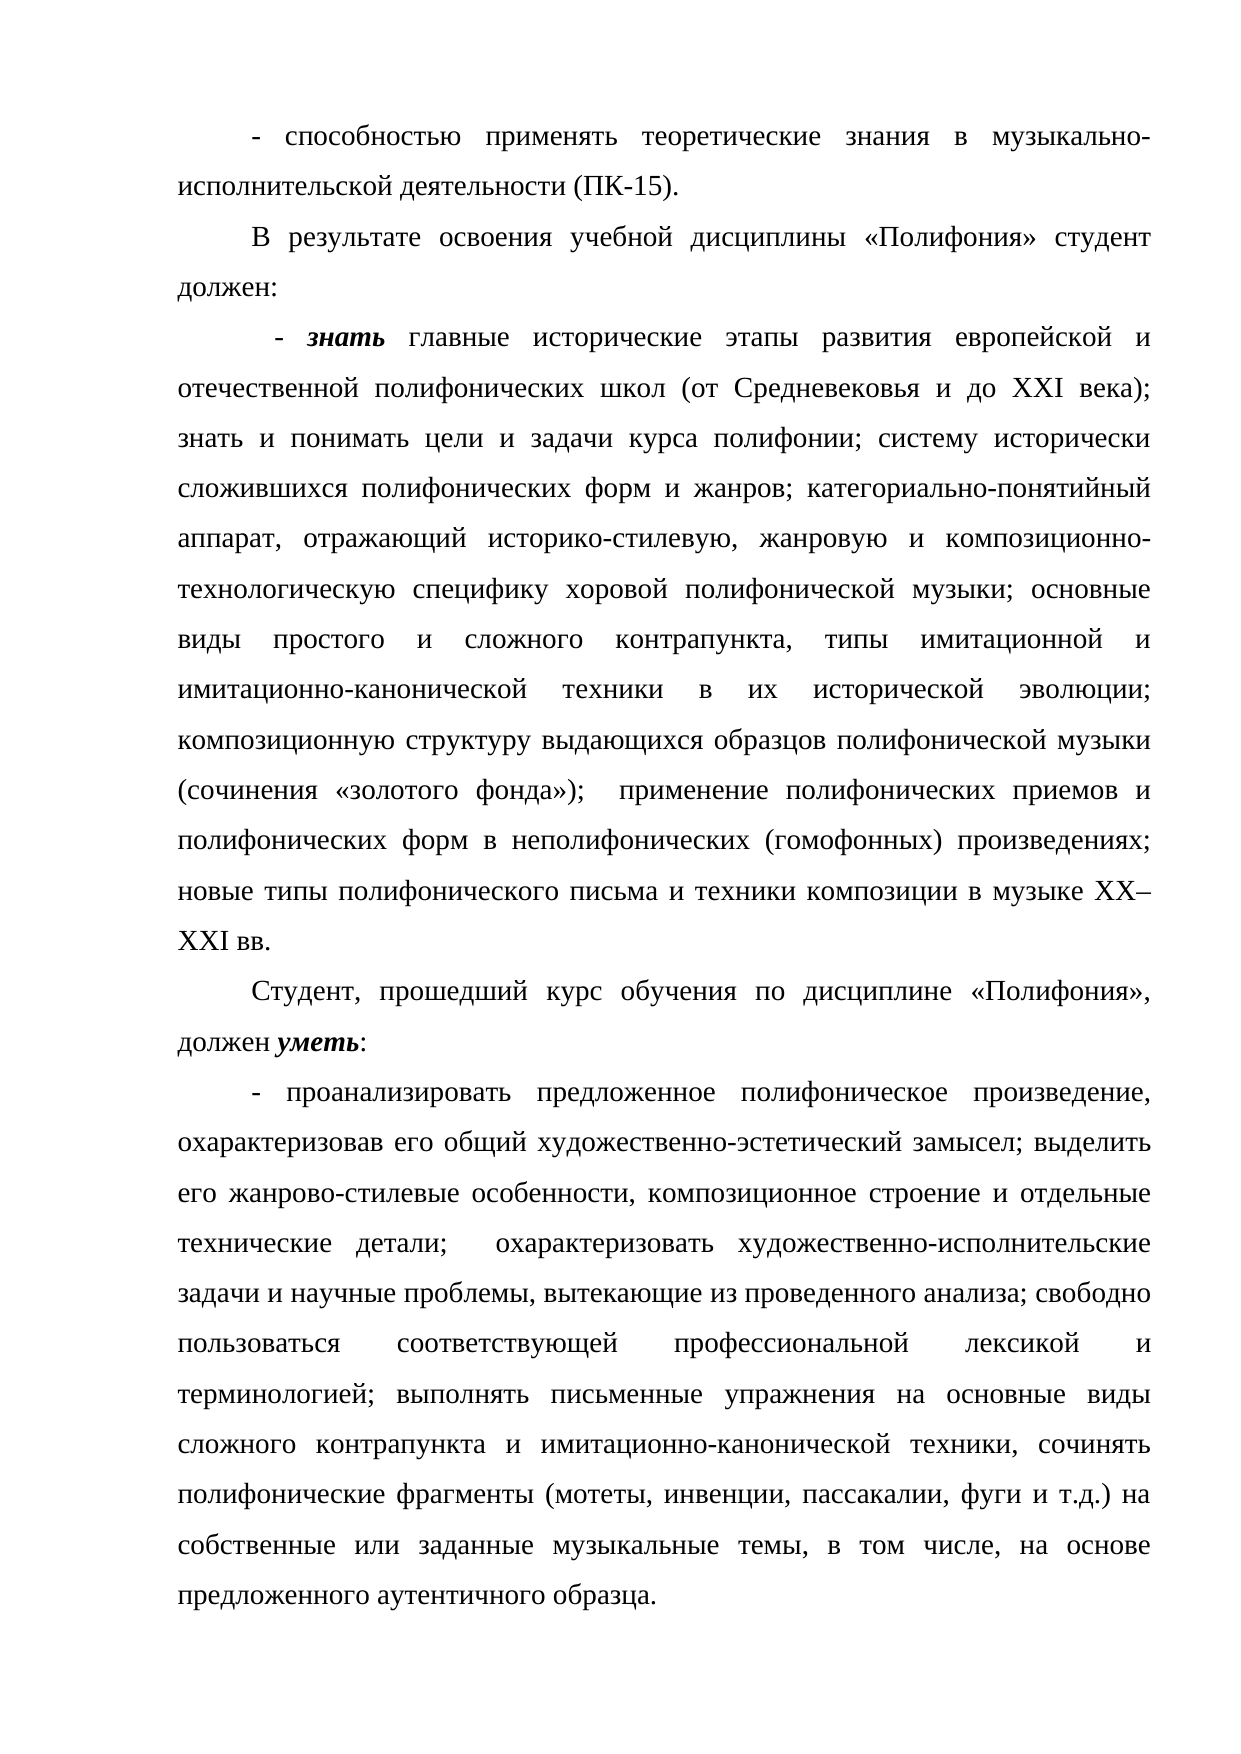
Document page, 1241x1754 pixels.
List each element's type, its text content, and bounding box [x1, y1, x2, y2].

text - знать главные исторические этапы развития европейской и отечественной полифонических школ (от Средневековья и до XXI века); знать и понимать цели и задачи курса полифонии; систему исторически сложившихся полифонических форм и жанров; категориально-понятийный аппарат, отражающий историко-стилевую, жанровую и композиционно-технологическую специфику хоровой полифонической музыки; основные виды простого и сложного контрапункта, типы имитационной и имитационно-канонической техники в их исторической эволюции; композиционную структуру выдающихся образцов полифонической музыки (сочинения «золотого фонда»); применение полифонических приемов и полифонических форм в неполифонических (гомофонных) произведениях; новые типы полифонического письма и техники композиции в музыке XX–ХXI вв. [177, 319, 1152, 957]
text - проанализировать предложенное полифоническое произведение, охарактеризовав его общий художественно-эстетический замысел; выделить его жанрово-стилевые особенности, композиционное строение и отдельные технические детали; охарактеризовать художественно-исполнительские задачи и научные проблемы, вытекающие из проведенного анализа; свободно пользоваться соответствующей профессиональной лексикой и терминологией; выполнять письменные упражнения на основные виды сложного контрапункта и имитационно-канонической техники, сочинять полифонические фрагменты (мотеты, инвенции, пассакалии, фуги и т.д.) на собственные или заданные музыкальные темы, в том числе, на основе предложенного аутентичного образца. [177, 1074, 1152, 1611]
text - способностью применять теоретические знания в музыкально-исполнительской деятельности (ПК-15). [177, 118, 1152, 202]
text Студент, прошедший курс обучения по дисциплине «Полифония», должен уметь: [177, 973, 1152, 1057]
text В результате освоения учебной дисциплины «Полифония» студент должен: [177, 219, 1152, 303]
